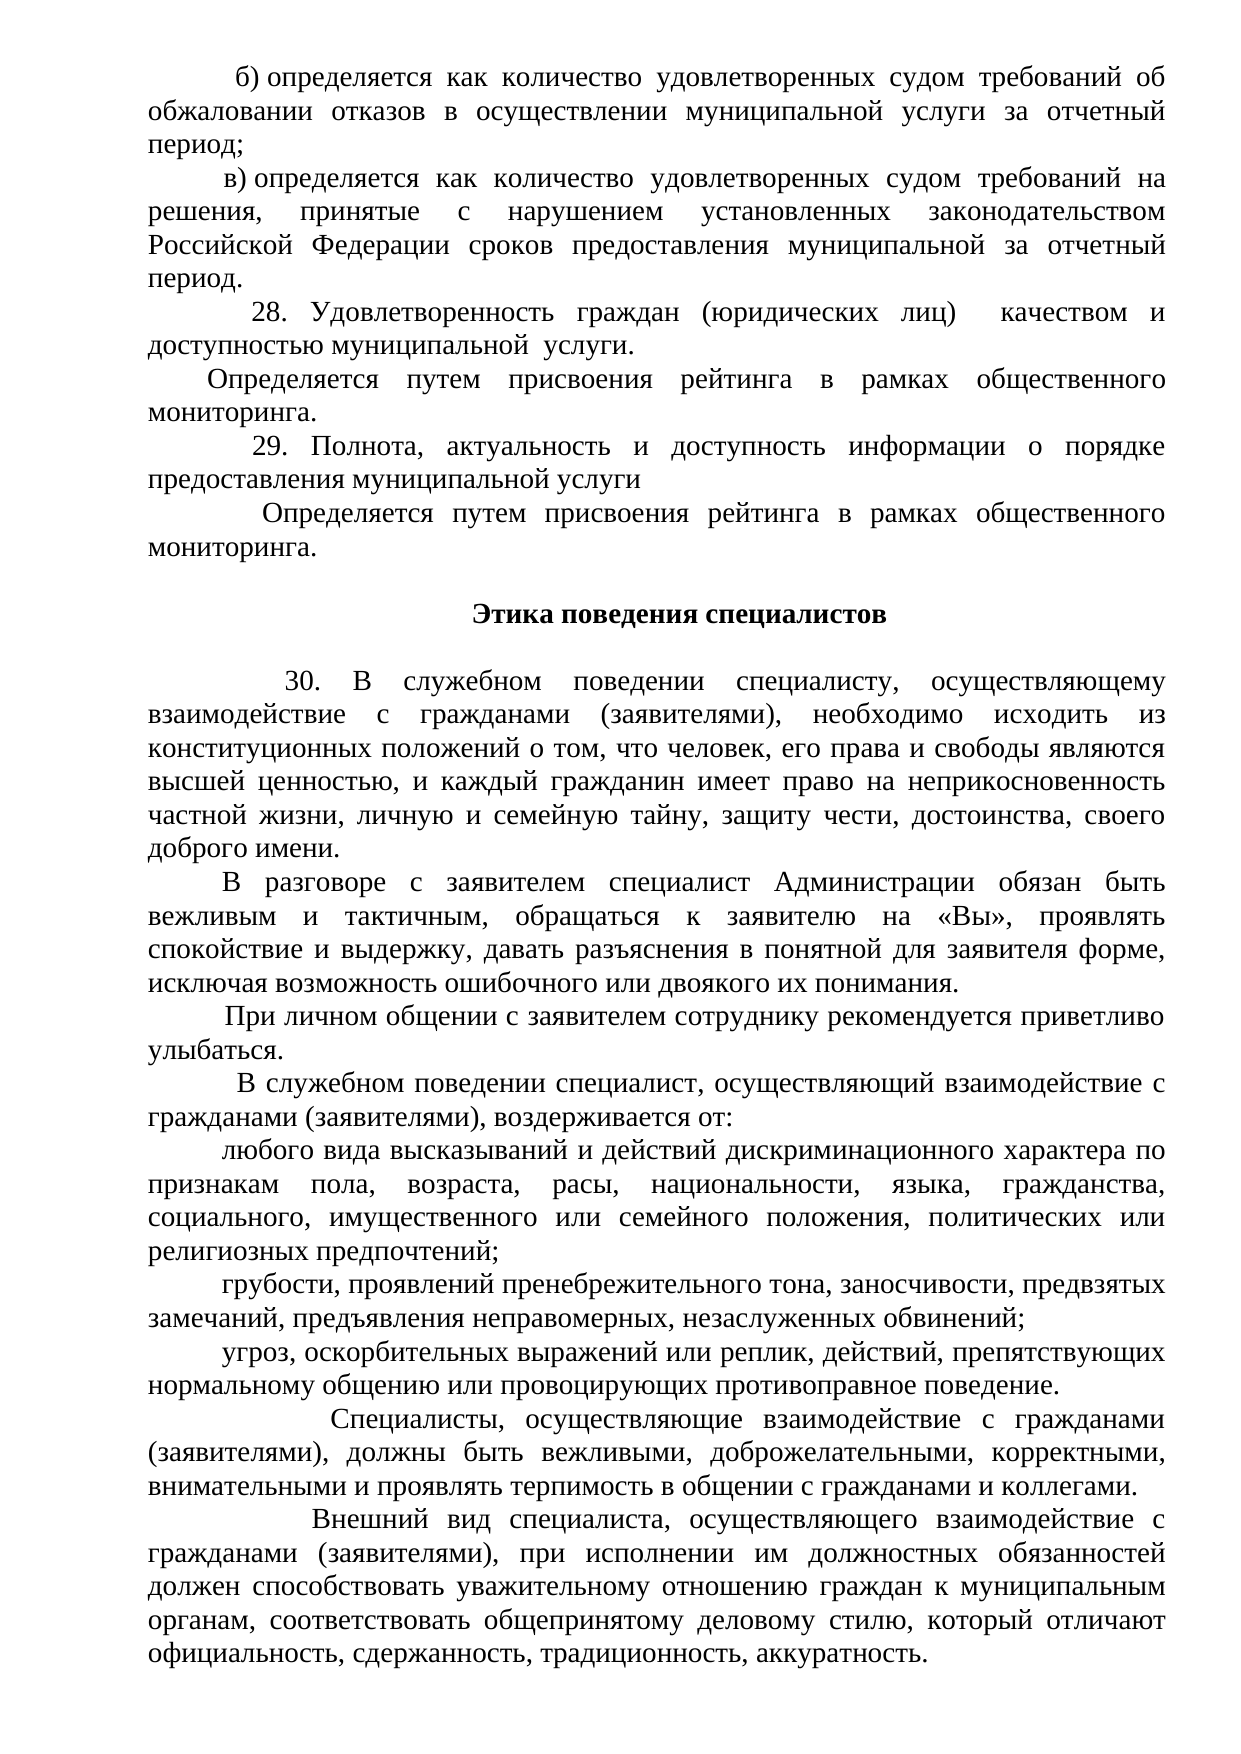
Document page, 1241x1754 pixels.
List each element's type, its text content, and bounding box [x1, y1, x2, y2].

text б) определяется как количество удовлетворенных судом требований об обжаловании отказов в осуществлении муниципальной услуги за отчетный период; [148, 59, 1167, 160]
text в) определяется как количество удовлетворенных судом требований на решения, принятые с нарушением установленных законодательством Российской Федерации сроков предоставления муниципальной за отчетный период. [148, 160, 1167, 294]
text 29. Полнота, актуальность и доступность информации о порядке предоставления муниципальной услуги [148, 428, 1167, 495]
list В служебном поведении специалист, осуществляющий взаимодействие с гражданами (заявителями), воздерживается от: [148, 1065, 1167, 1132]
text Определяется путем присвоения рейтинга в рамках общественного мониторинга. [148, 495, 1167, 562]
list Внешний вид специалиста, осуществляющего взаимодействие с гражданами (заявителями), при исполнении им должностных обязанностей должен способствовать уважительному отношению граждан к муниципальным органам, соответствовать общепринятому деловому стилю, который отличают официальность, сдержанность, традиционность, аккуратность. [148, 1501, 1167, 1669]
text 28. Удовлетворенность граждан (юридических лиц) качеством и доступностью муниципальной услуги. [148, 294, 1167, 361]
list Специалисты, осуществляющие взаимодействие с гражданами (заявителями), должны быть вежливыми, доброжелательными, корректными, внимательными и проявлять терпимость в общении с гражданами и коллегами. [148, 1401, 1167, 1501]
text Этика поведения специалистов [148, 596, 1167, 629]
text Определяется путем присвоения рейтинга в рамках общественного мониторинга. [148, 361, 1167, 428]
list В разговоре с заявителем специалист Администрации обязан быть вежливым и тактичным, обращаться к заявителю на «Вы», проявлять спокойствие и выдержку, давать разъяснения в понятной для заявителя форме, исключая возможность ошибочного или двоякого их понимания. [148, 864, 1167, 998]
list грубости, проявлений пренебрежительного тона, заносчивости, предвзятых замечаний, предъявления неправомерных, незаслуженных обвинений; [148, 1267, 1167, 1334]
list 30. В служебном поведении специалисту, осуществляющему взаимодействие с гражданами (заявителями), необходимо исходить из конституционных положений о том, что человек, его права и свободы являются высшей ценностью, и каждый гражданин имеет право на неприкосновенность частной жизни, личную и семейную тайну, защиту чести, достоинства, своего доброго имени. [148, 663, 1167, 864]
list любого вида высказываний и действий дискриминационного характера по признакам пола, возраста, расы, национальности, языка, гражданства, социального, имущественного или семейного положения, политических или религиозных предпочтений; [148, 1132, 1167, 1267]
list При личном общении с заявителем сотруднику рекомендуется приветливо улыбаться. [148, 998, 1167, 1065]
list угроз, оскорбительных выражений или реплик, действий, препятствующих нормальному общению или провоцирующих противоправное поведение. [148, 1334, 1167, 1401]
